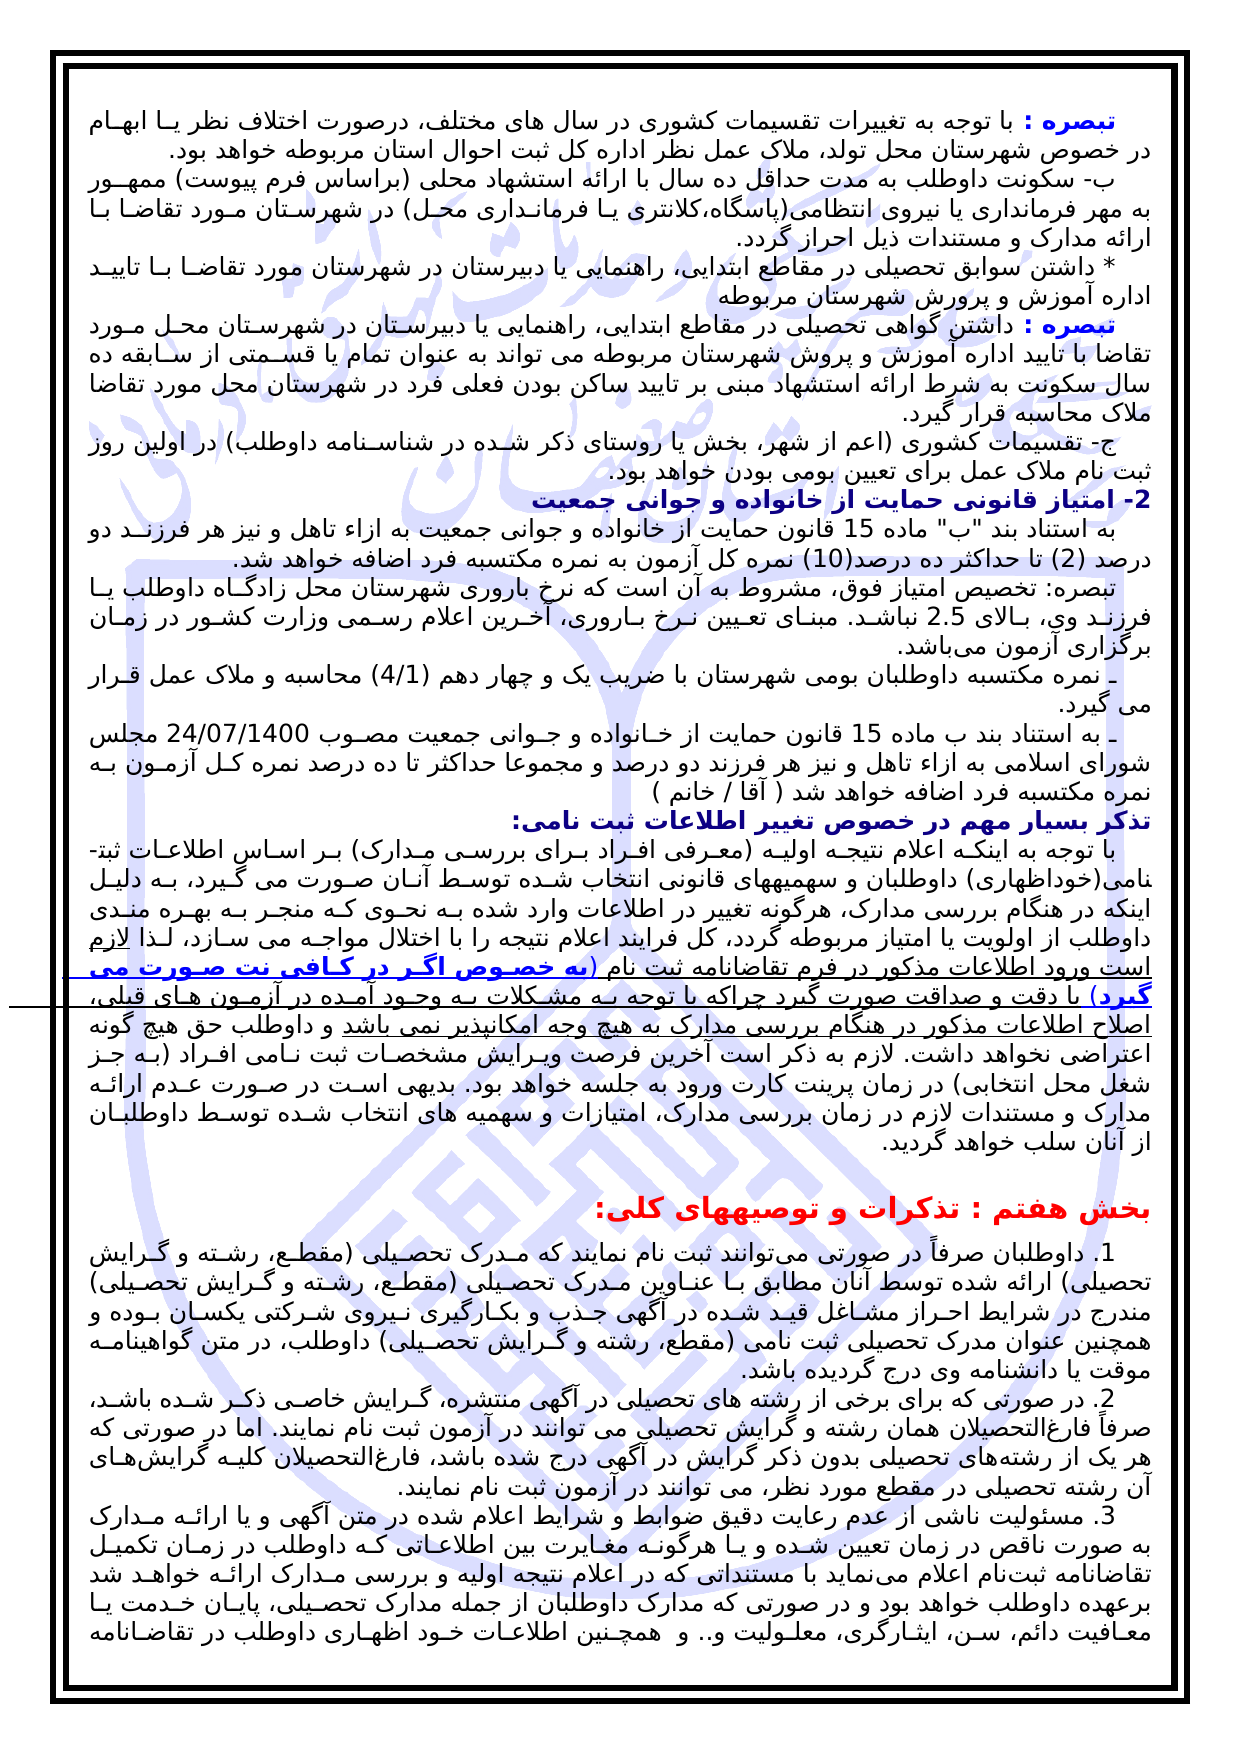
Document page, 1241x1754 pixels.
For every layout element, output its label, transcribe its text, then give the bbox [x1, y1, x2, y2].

text تبصره : با توجه به تغییرات تقسیمات کشوری در سال های مختلف، درصورت اختلاف نظر یا ابهام در خصوص شهرستان محل تولد، ملاک عمل نظر اداره کل ثبت احوال استان مربوطه خواهد بود. [88, 106, 1152, 164]
text ـ به استناد بند ب ماده 15 قانون حمایت از خانواده و جوانی جمعیت مصوب 24/07/1400 مجلس شورای اسلامی به ازاء تاهل و نیز هر فرزند دو درصد و مجموعا حداکثر تا ده درصد نمره کل آزمون به نمره مکتسبه فرد اضافه خواهد شد ( آقا / خانم ) [88, 719, 1152, 806]
text تبصره : داشتن گواهی تحصیلی در مقاطع ابتدایی، راهنمایی یا دبیرستان در شهرستان محل مورد تقاضا با تایید اداره آموزش و پروش شهرستان مربوطه می تواند به عنوان تمام یا قسمتی از سابقه ده سال سکونت به شرط ارائه استشهاد مبنی بر تایید ساکن بودن فعلی فرد در شهرستان محل مورد تقاضا ملاک محاسبه قرار گیرد. [88, 310, 1152, 427]
text * داشتن سوابق تحصیلی در مقاطع ابتدایی، راهنمایی یا دبیرستان در شهرستان مورد تقاضا با تایید اداره آموزش و پرورش شهرستان مربوطه [88, 252, 1152, 310]
text با توجه به اینکه اعلام نتیجه اولیه (معرفی افراد برای بررسی مدارک) بر اساس اطلاعات ثبتنامی(خوداظهاری) داوطلبان و سهمیههای قانونی انتخاب شده توسط آنان صورت می گیرد، به دلیل اینکه در هنگام بررسی مدارک، هرگونه تغییر در اطلاعات وارد شده به نحوی که منجر به بهره مندی داوطلب از اولویت یا امتیاز مربوطه گردد، کل فرایند اعلام نتیجه را با اختلال مواجه می سازد، لذا لازم است ورود اطلاعات مذکور در فرم تقاضانامه ثبت نام (به خصوص اگر در کافی نت صورت می گیرد) با دقت و صداقت صورت گیرد چراکه با توجه به مشکلات به وجود آمده در آزمون های قبلی، اصلاح اطلاعات مذکور در هنگام بررسی مدارک به هیچ وجه امکانپذیر نمی باشد و داوطلب حق هیچ گونه اعتراضی نخواهد داشت. لازم به ذکر است آخرین فرصت ویرایش مشخصات ثبت نامی افراد (به جز شغل محل انتخابی) در زمان پرینت کارت ورود به جلسه خواهد بود. بدیهی است در صورت عدم ارائه مدارک و مستندات لازم در زمان بررسی مدارک، امتیازات و سهمیه های انتخاب شده توسط داوطلبان از آنان سلب خواهد گردید. [88, 1008, 1152, 1156]
text ب- سکونت داوطلب به مدت حداقل ده سال با ارائه استشهاد محلی (براساس فرم پیوست) ممهور به مهر فرمانداری یا نیروی انتظامی(پاسگاه،کلانتری یا فرمانداری محل) در شهرستان مورد تقاضا با ارائه مدارک و مستندات ذیل احراز گردد. [88, 164, 1152, 252]
text 2. در صورتی که برای برخی از رشته های تحصیلی در آگهی منتشره، گرایش خاصی ذکر شده باشد، صرفاً فارغ‌التحصیلان همان رشته و گرایش تحصیلی می توانند در آزمون ثبت نام نمایند. اما در صورتی که هر یک از رشته‌های تحصیلی بدون ذکر گرایش در آگهی درج شده باشد، فارغ‌التحصیلان کلیه گرایش‌های آن رشته تحصیلی در مقطع مورد نظر، می توانند در آزمون ثبت نام نمایند. [88, 1384, 1152, 1501]
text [88, 1501, 1152, 1647]
text به استناد بند "ب" ماده 15 قانون حمایت از خانواده و جوانی جمعیت به ازاء تاهل و نیز هر فرزند دو درصد (2) تا حداکثر ده درصد(10) نمره کل آزمون به نمره مکتسبه فرد اضافه خواهد شد. [88, 514, 1152, 573]
text 2- امتیاز قانونی حمایت از خانواده و جوانی جمعیت [88, 485, 1152, 514]
text تذکر بسیار مهم در خصوص تغییر اطلاعات ثبت نامی: [88, 806, 1152, 835]
text بخش هفتم : تذکرات و توصیههای کلی: [88, 1192, 1152, 1226]
text ج- تقسیمات کشوری (اعم از شهر، بخش یا روستای ذکر شده در شناسنامه داوطلب) در اولین روز ثبت نام ملاک عمل برای تعیین بومی بودن خواهد بود. [88, 427, 1152, 485]
text 1. داوطلبان صرفاً در صورتی می‌توانند ثبت نام نمایند که مدرک تحصیلی (مقطع، رشته و گرایش تحصیلی) ارائه شده توسط آنان مطابق با عناوین مدرک تحصیلی (مقطع، رشته و گرایش تحصیلی) مندرج در شرایط احراز مشاغل قید شده در آگهی جذب و بکارگیری نیروی شرکتی یکسان بوده و همچنین عنوان مدرک تحصیلی ثبت نامی (مقطع، رشته و گرایش تحصیلی) داوطلب، در متن گواهینامه موقت یا دانشنامه وی درج گردیده باشد. [88, 1238, 1152, 1384]
text ـ نمره مکتسبه داوطلبان بومی شهرستان با ضریب یک و چهار دهم (4/1) محاسبه و ملاک عمل قرار می گیرد. [88, 660, 1152, 719]
text با توجه به اینکه اعلام نتیجه اولیه (معرفی افراد برای بررسی مدارک) بر اساس اطلاعات ثبتنامی(خوداظهاری) داوطلبان و سهمیههای قانونی انتخاب شده توسط آنان صورت می گیرد، به دلیل اینکه در هنگام بررسی مدارک، هرگونه تغییر در اطلاعات وارد شده به نحوی که منجر به بهره مندی داوطلب از اولویت یا امتیاز مربوطه گردد، کل فرایند اعلام نتیجه را با اختلال مواجه می سازد، لذا لازم است ورود اطلاعات مذکور در فرم تقاضانامه ثبت نام (به خصوص اگر در کافی نت صورت می گیرد) با دقت و صداقت صورت گیرد چراکه با توجه به مشکلات به وجود آمده در آزمون های قبلی، اصلاح اطلاعات مذکور در هنگام بررسی مدارک به هیچ وجه امکانپذیر نمی باشد و داوطلب حق هیچ گونه اعتراضی نخواهد داشت. لازم به ذکر است آخرین فرصت ویرایش مشخصات ثبت نامی افراد (به جز شغل محل انتخابی) در زمان پرینت کارت ورود به جلسه خواهد بود. بدیهی است در صورت عدم ارائه مدارک و مستندات لازم در زمان بررسی مدارک، امتیازات و سهمیه های انتخاب شده توسط داوطلبان از آنان سلب خواهد گردید. [88, 835, 1152, 977]
text تبصره: تخصیص امتیاز فوق‌، مشروط به آن است که نرخ باروری شهرستان محل زادگاه داوطلب یا فرزند وی، بالای 2.5 نباشد. مبنای تعیین نرخ باروری، آخرین اعلام رسمی وزارت کشور در زمان برگزاری آزمون می‌باشد. [88, 573, 1152, 660]
